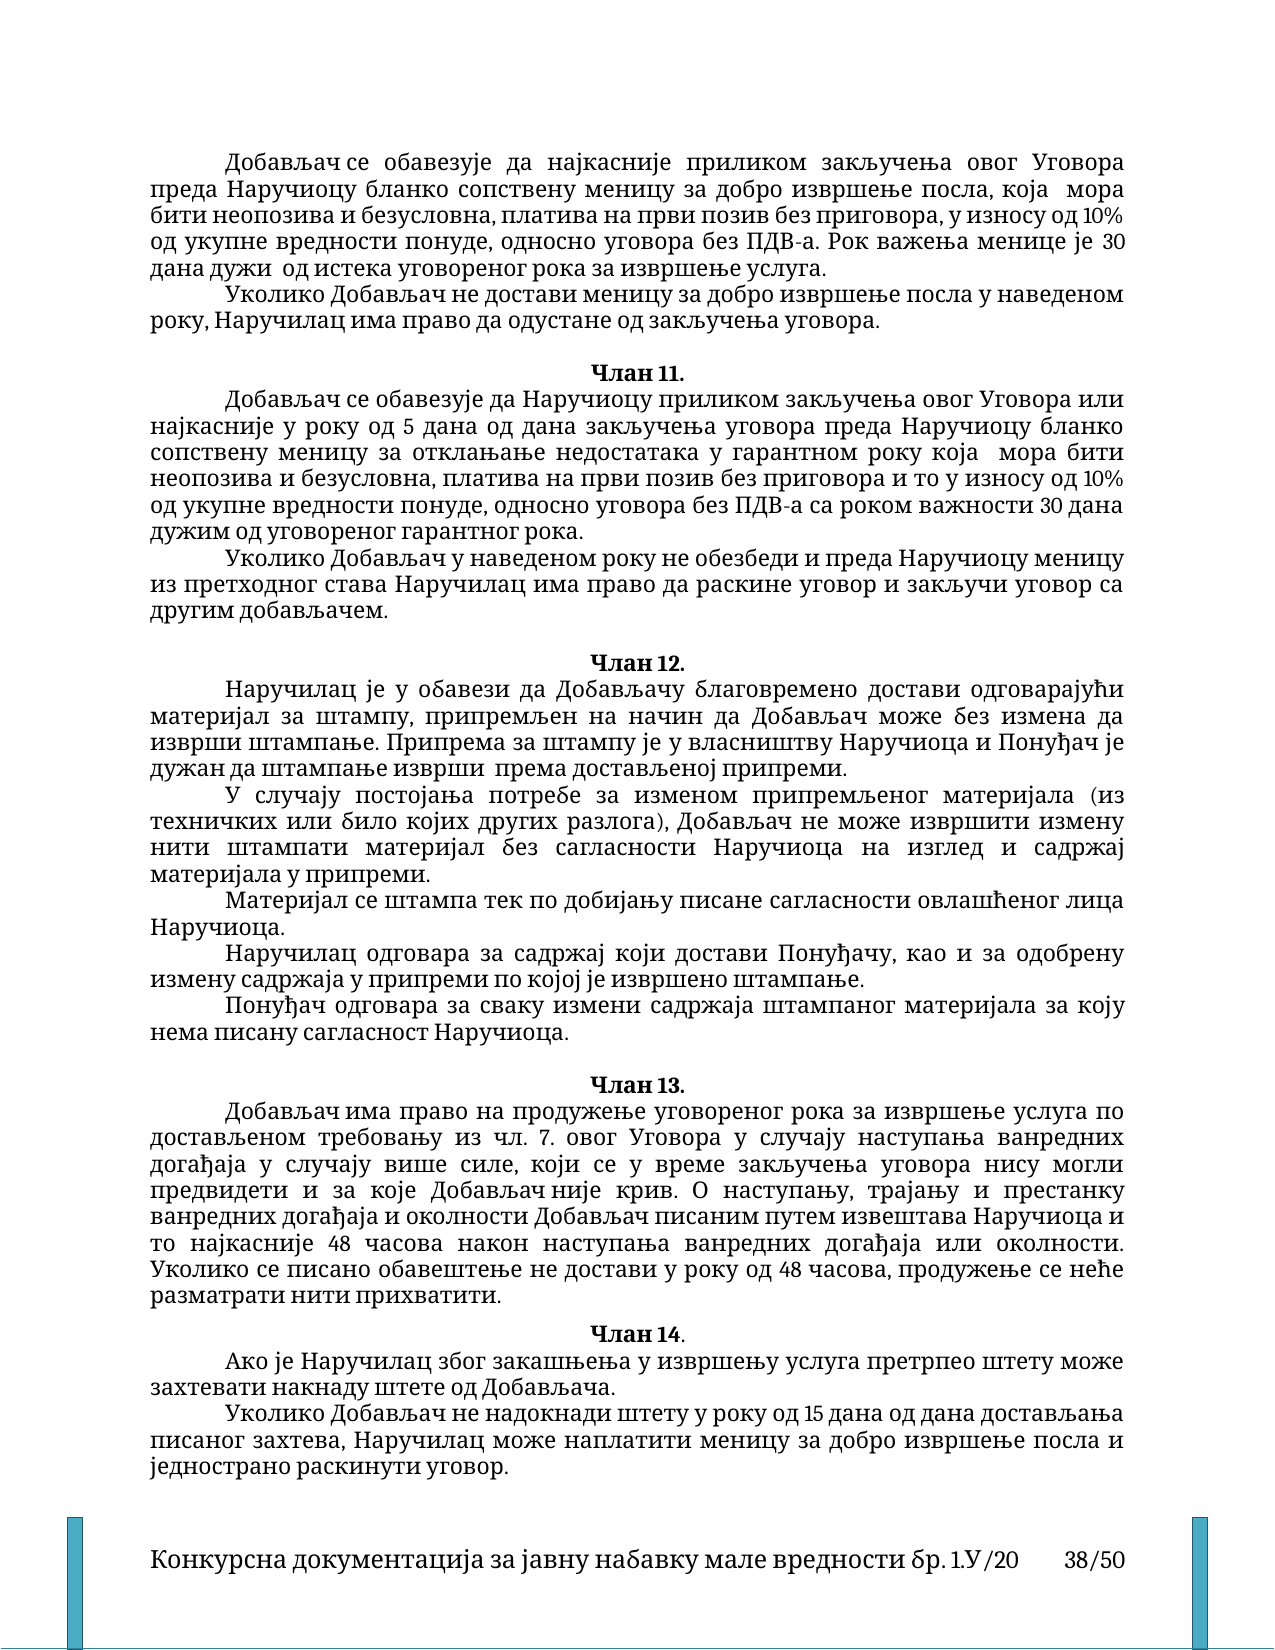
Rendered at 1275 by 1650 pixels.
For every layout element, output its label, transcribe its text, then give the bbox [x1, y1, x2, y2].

text Материјал се штампа тек по добијању писане сагласности овлашћеног лица Наручиоца. [150, 888, 1125, 941]
text Добављач се обавезује да најкасније приликом закључења овог Уговора преда Наручиоцу бланко сопствену меницу за добро извршење посла, која мора бити неопозива и безусловна, платива на први позив без приговора, у износу од 10% од укупне вредности понуде, односно уговора без ПДВ-а. Рок важења менице је 30 дана дужи од истека уговореног рока за извршење услуга. [150, 150, 1125, 282]
text Члан 14. [150, 1322, 1125, 1348]
text Ако је Наручилац због закашњења у извршењу услуга претрпео штету може захтевати накнаду штете од Добављача. [150, 1348, 1125, 1401]
text Добављач има право на продужење уговореног рока за извршење услуга по достављеном требовању из чл. 7. овог Уговора у случају наступања ванредних догађаја у случају више силе, који се у време закључења уговора нису могли предвидети и за које Добављач није крив. О наступању, трајању и престанку ванредних догађаја и околности Добављач писаним путем извештава Наручиоца и то најкасније 48 часова након наступања ванредних догађаја или околности. Уколико се писано обавештење не достави у року од 48 часова, продужење се неће разматрати нити прихватити. [150, 1099, 1125, 1309]
text Уколико Добављач не надокнади штету у року од 15 дана од дана достављања писаног захтева, Наручилац може наплатити меницу за добро извршење посла и једнострано раскинути уговор. [150, 1401, 1125, 1480]
text Члан 11. [150, 361, 1125, 387]
text Понуђач одговара за сваку измени садржаја штампаног материјала за коју нема писану сагласност Наручиоца. [150, 993, 1125, 1046]
text Члан 12. [150, 651, 1125, 677]
text Уколико Добављач не достави меницу за добро извршење посла у наведеном року, Наручилац има право да одустане од закључења уговора. [150, 282, 1125, 334]
text У случају постојања потребе за изменом припремљеног материјала (из техничких или било којих других разлога), Добављач не може извршити измену нити штампати материјал без сагласности Наручиоца на изглед и садржај материјала у припреми. [150, 782, 1125, 888]
text Наручилац је у обавези да Добављачу благовремено достави одговарајући материјал за штампу, припремљен на начин да Добављач може без измена да изврши штампање. Припрема за штампу је у власништву Наручиоца и Понуђач је дужан да штампање изврши према достављеној припреми. [150, 677, 1125, 782]
text Уколико Добављач у наведеном року не обезбеди и преда Наручиоцу меницу из претходног става Наручилац има право да раскине уговор и закључи уговор са другим добављачем. [150, 545, 1125, 624]
text Члан 13. [150, 1072, 1125, 1099]
text Наручилац одговара за садржај који достави Понуђачу, као и за одобрену измену садржаја у припреми по којој је извршено штампање. [150, 941, 1125, 993]
text Добављач се обавезује да Наручиоцу приликом закључења овог Уговора или најкасније у року од 5 дана од дана закључења уговора преда Наручиоцу бланко сопствену меницу за отклањање недостатака у гарантном року која мора бити неопозива и безусловна, платива на први позив без приговора и то у износу од 10% од укупне вредности понуде, односно уговора без ПДВ-а са роком важности 30 дана дужим од уговореног гарантног рока. [150, 387, 1125, 545]
